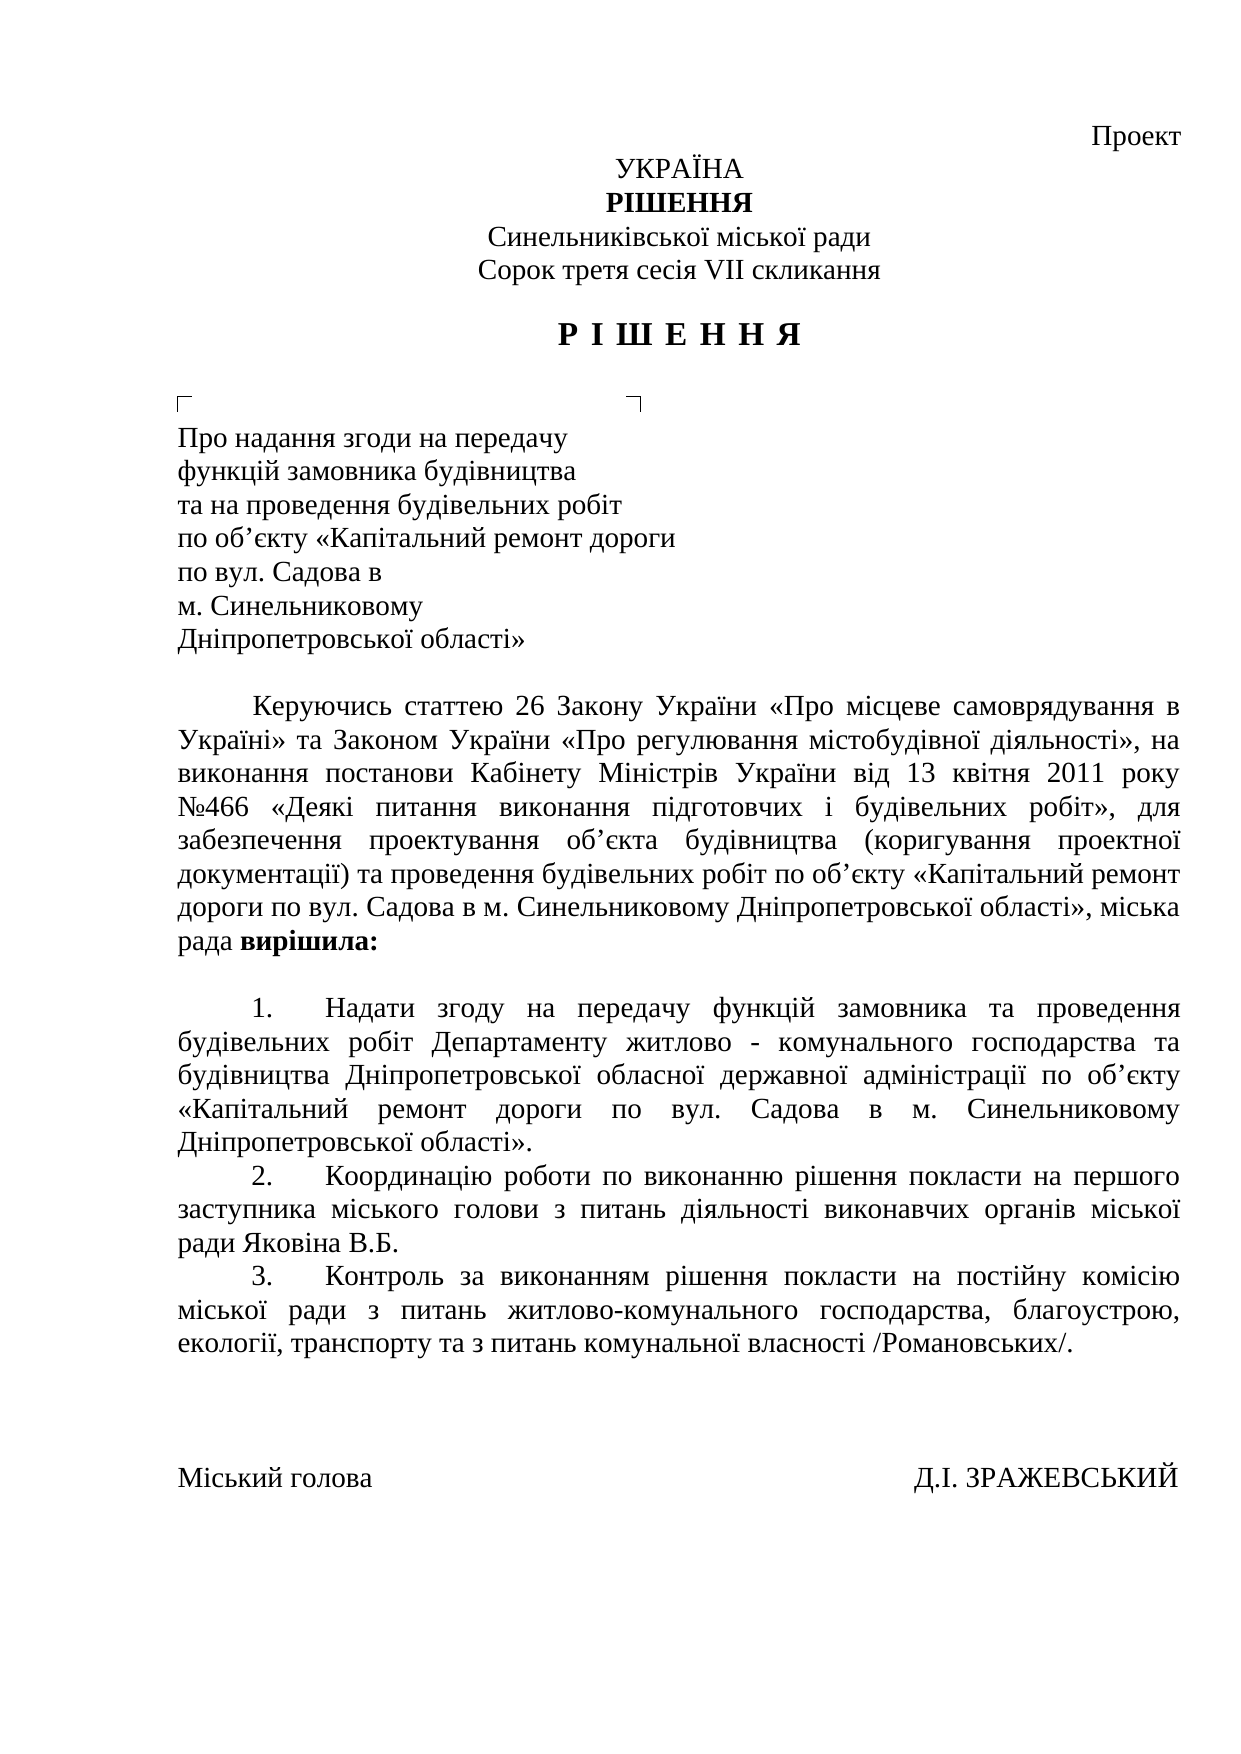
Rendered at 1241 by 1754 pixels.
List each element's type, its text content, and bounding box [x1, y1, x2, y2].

text та на проведення будівельних робіт [177, 487, 1181, 521]
text функцій замовника будівництва [177, 453, 1181, 487]
text УКРАЇНА [177, 152, 1181, 185]
list Координацію роботи по виконанню рішення покласти на першого заступника міського голови з питань діяльності виконавчих органів міської ради Яковіна В.Б. [177, 1158, 1181, 1258]
text Про надання згоди на передачу [177, 420, 1181, 453]
text по об’єкту «Капітальний ремонт дороги [177, 521, 1181, 554]
text Проект [177, 118, 1181, 152]
list Контроль за виконанням рішення покласти на постійну комісію міської ради з питань житлово-комунального господарства, благоустрою, екології, транспорту та з питань комунальної власності /Романовських/. [177, 1258, 1181, 1359]
text Синельниківської міської ради [177, 219, 1181, 252]
text по вул. Садова в [177, 554, 1181, 588]
text м. Синельниковому [177, 588, 1181, 621]
text Дніпропетровської області» [177, 621, 1181, 655]
text Керуючись статтею 26 Закону України «Про місцеве самоврядування в Україні» та Законом України «Про регулювання містобудівної діяльності», на виконання постанови Кабінету Міністрів України від 13 квітня 2011 року №466 «Деякі питання виконання підготовчих і будівельних робіт», для забезпечення проектування об’єкта будівництва (коригування проектної документації) та проведення будівельних робіт по об’єкту «Капітальний ремонт дороги по вул. Садова в м. Синельниковому Дніпропетровської області», міська рада вирішила: [177, 688, 1181, 957]
text Міський голова Д.І. ЗРАЖЕВСЬКИЙ [177, 1460, 1181, 1493]
text Сорок третя сесія VІІ скликання [177, 252, 1181, 286]
text Р І Ш Е Н Н Я [177, 314, 1181, 353]
text РІШЕННЯ [177, 185, 1181, 219]
list Надати згоду на передачу функцій замовника та проведення будівельних робіт Департаменту житлово - комунального господарства та будівництва Дніпропетровської обласної державної адміністрації по об’єкту «Капітальний ремонт дороги по вул. Садова в м. Синельниковому Дніпропетровської області». [177, 990, 1181, 1158]
